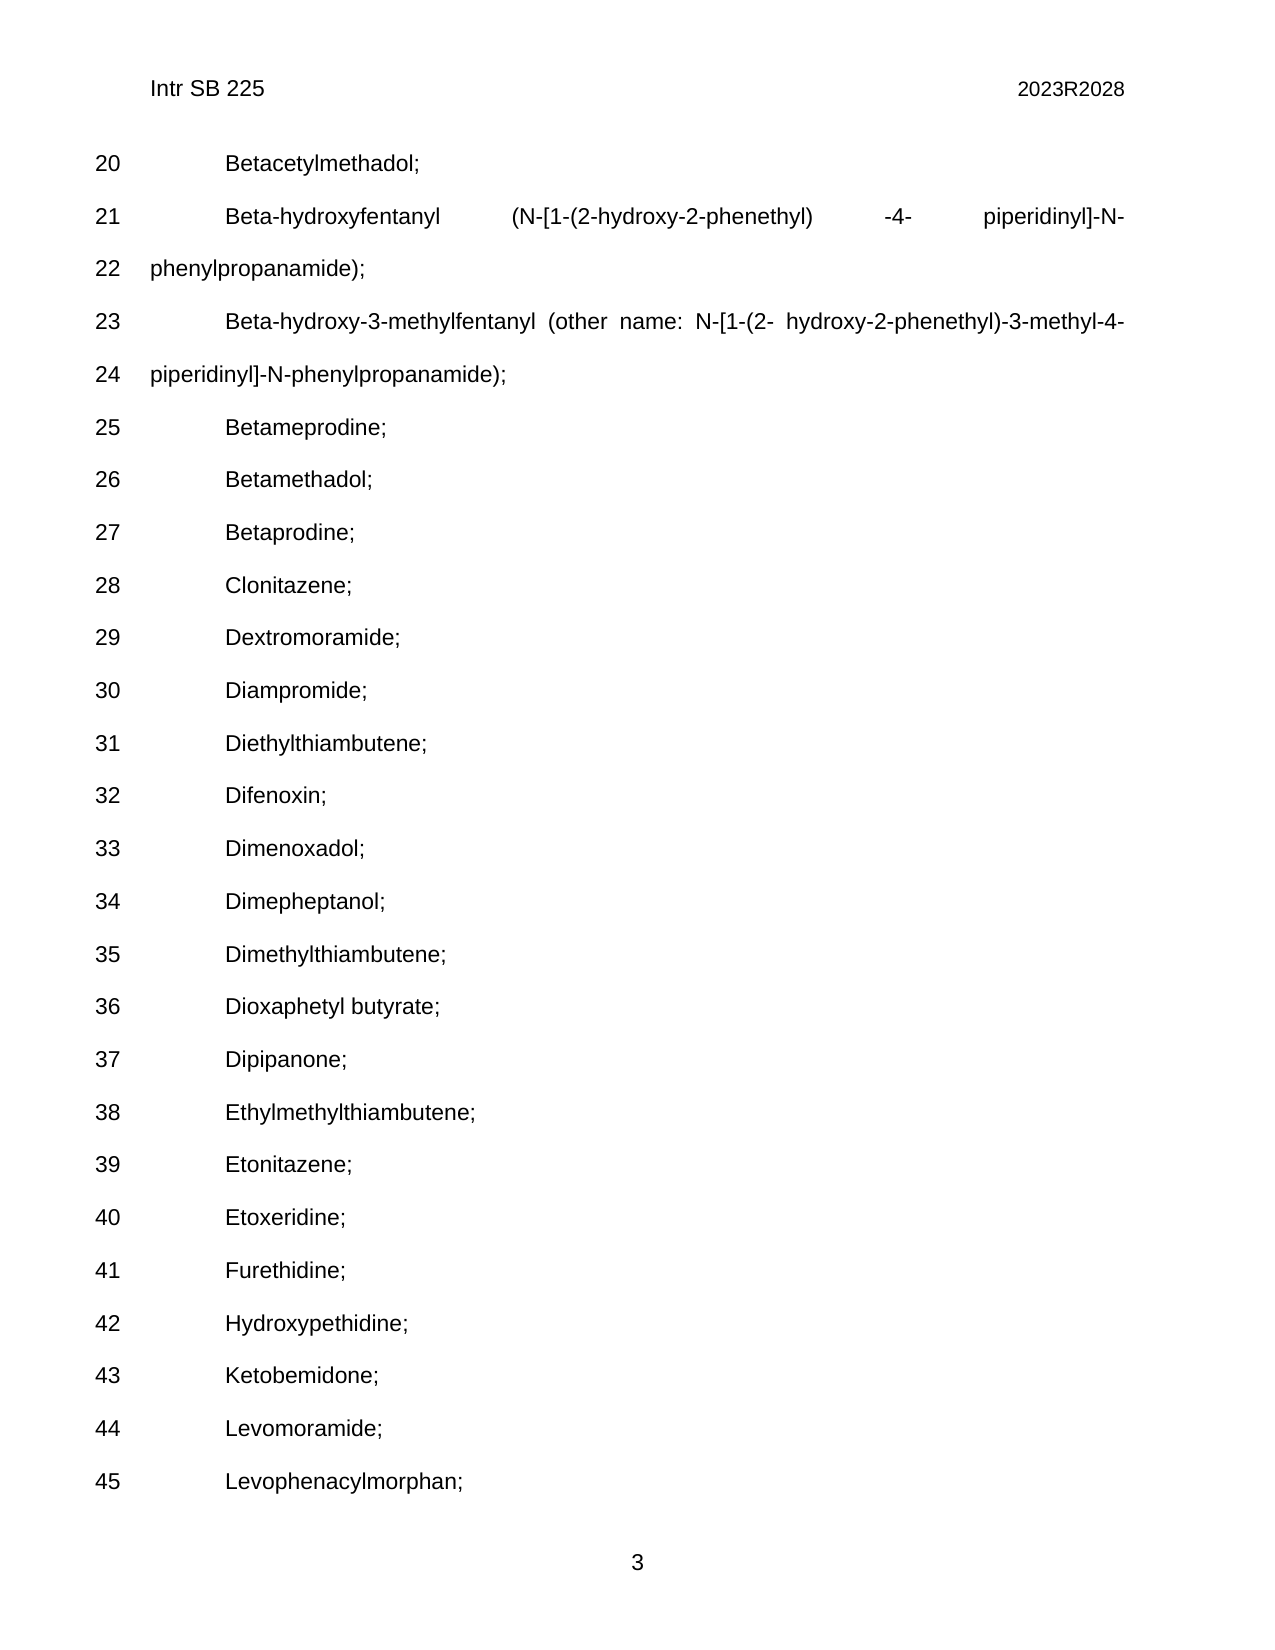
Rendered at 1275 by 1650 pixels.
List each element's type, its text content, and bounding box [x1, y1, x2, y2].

text Clonitazene; [150, 572, 1125, 598]
text Levomoramide; [150, 1415, 1125, 1441]
text Beta-hydroxyfentanyl (N-[1-(2-hydroxy-2-phenethyl) -4- piperidinyl]-N-phenylpropanamide); [150, 203, 1125, 282]
text Furethidine; [150, 1257, 1125, 1283]
text Diampromide; [150, 677, 1125, 703]
text Beta-hydroxy-3-methylfentanyl (other name: N-[1-(2- hydroxy-2-phenethyl)-3-methyl-4-piperidinyl]-N-phenylpropanamide); [150, 308, 1125, 387]
text Dimethylthiambutene; [150, 941, 1125, 967]
text Etoxeridine; [150, 1204, 1125, 1231]
text Diethylthiambutene; [150, 730, 1125, 756]
text Difenoxin; [150, 782, 1125, 809]
text Hydroxypethidine; [150, 1309, 1125, 1336]
text Dipipanone; [150, 1046, 1125, 1072]
text Ethylmethylthiambutene; [150, 1099, 1125, 1125]
text Betamethadol; [150, 466, 1125, 493]
text Dimenoxadol; [150, 835, 1125, 862]
text Levophenacylmorphan; [150, 1468, 1125, 1494]
text Dimepheptanol; [150, 888, 1125, 914]
text Etonitazene; [150, 1151, 1125, 1178]
text Dioxaphetyl butyrate; [150, 993, 1125, 1020]
text Ketobemidone; [150, 1362, 1125, 1389]
text Dextromoramide; [150, 624, 1125, 651]
text Betameprodine; [150, 413, 1125, 440]
text Betaprodine; [150, 519, 1125, 545]
text Betacetylmethadol; [150, 150, 1125, 176]
